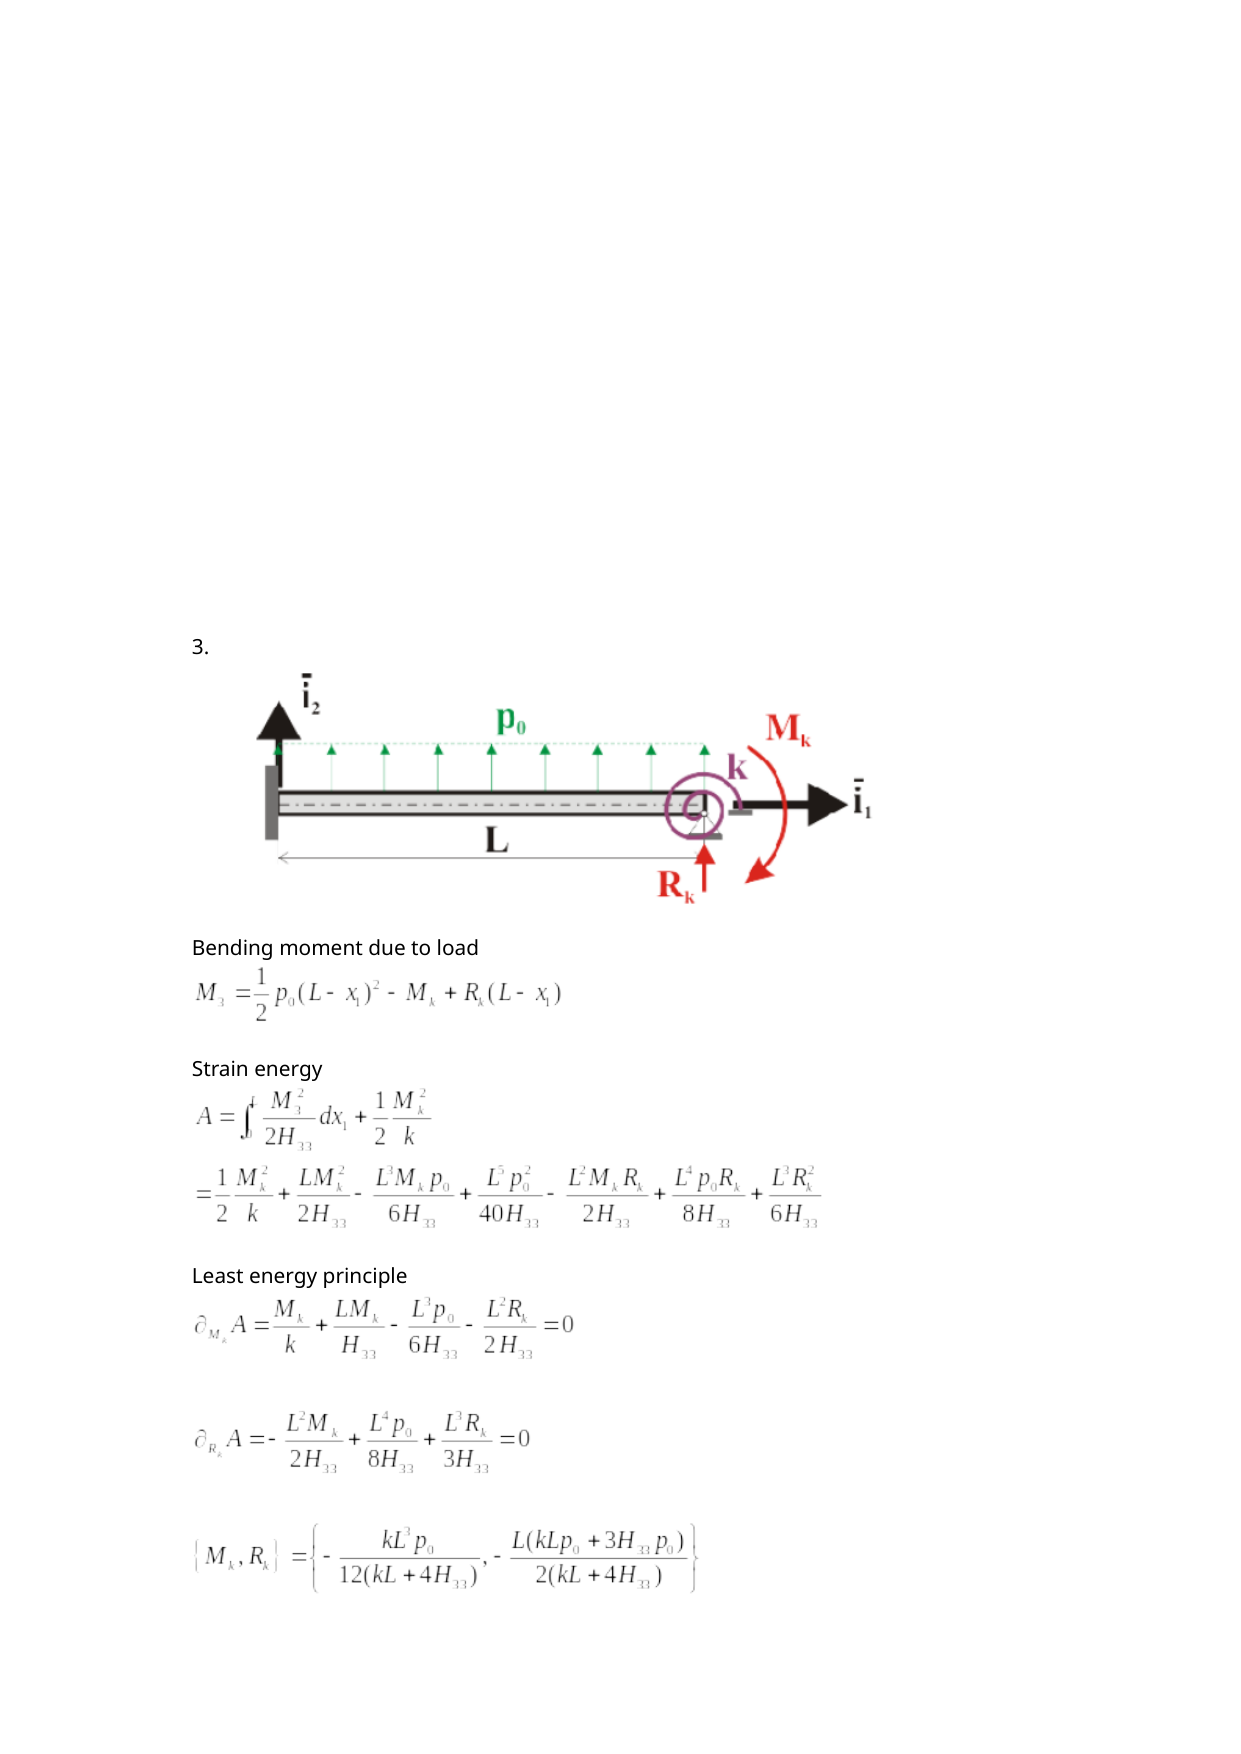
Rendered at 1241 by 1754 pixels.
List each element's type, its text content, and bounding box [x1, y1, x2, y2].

text Least energy principle [192, 1261, 1090, 1289]
text Strain energy [192, 1054, 1090, 1082]
text 3. [192, 632, 1090, 661]
picture [191, 660, 978, 905]
text Bending moment due to load [192, 933, 1090, 961]
